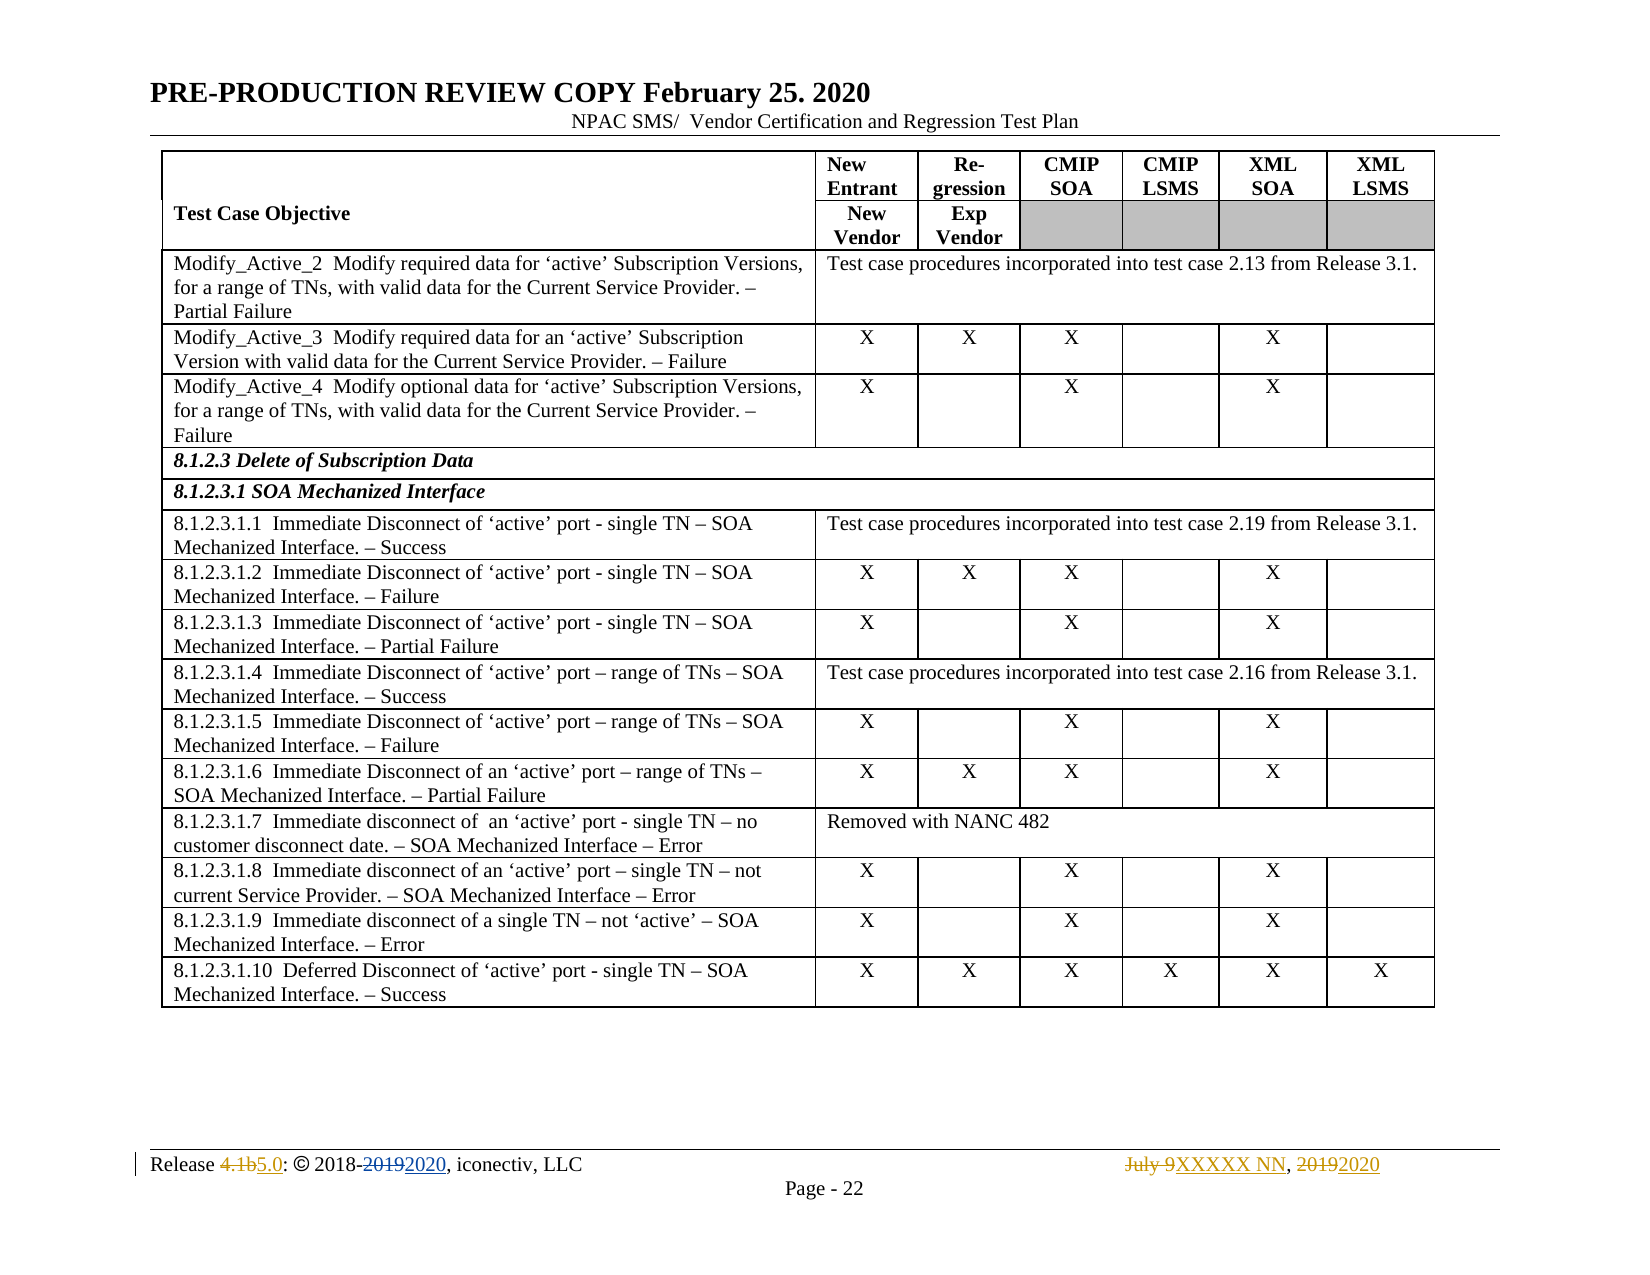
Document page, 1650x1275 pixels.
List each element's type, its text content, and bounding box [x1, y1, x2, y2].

table_cell X [816, 560, 917, 608]
table_cell [1220, 201, 1326, 249]
table_cell X [1021, 375, 1122, 447]
table_cell X [1021, 610, 1122, 658]
table_cell X [919, 560, 1019, 608]
table_cell Test Case Objective [163, 200, 815, 249]
table_header CMIP LSMS [1123, 152, 1218, 200]
table_cell 8.1.2.3.1.1 Immediate Disconnect of ‘active’ port - single TN – SOA Mechanized Interface. – Success [163, 511, 815, 559]
table_cell [1328, 560, 1434, 608]
table_cell X [1220, 908, 1326, 956]
table_cell [1328, 858, 1434, 907]
table_cell X [1123, 958, 1218, 1006]
table_cell X [816, 710, 917, 757]
table_cell [1123, 610, 1218, 658]
table_cell X [816, 759, 917, 807]
table_cell Removed with NANC 482 [816, 809, 1434, 857]
table_header CMIP SOA [1021, 152, 1122, 200]
table_cell X [1220, 610, 1326, 658]
table_cell X [1021, 325, 1122, 373]
table_cell X [1021, 858, 1122, 907]
table_cell X [816, 958, 917, 1006]
table_cell 8.1.2.3 Delete of Subscription Data [163, 448, 1434, 478]
table_cell X [1220, 560, 1326, 608]
table_cell X [1021, 958, 1122, 1006]
table_cell [919, 908, 1019, 956]
table_cell [919, 375, 1019, 447]
table_header XML SOA [1220, 152, 1326, 200]
table_cell X [1021, 908, 1122, 956]
table_cell [919, 610, 1019, 658]
table_cell 8.1.2.3.1.8 Immediate disconnect of an ‘active’ port – single TN – not current Service Provider. – SOA Mechanized Interface – Error [163, 858, 815, 907]
table_header New Entrant [816, 152, 917, 200]
table_cell X [816, 325, 917, 373]
table_cell X [919, 958, 1019, 1006]
table_cell [1328, 759, 1434, 807]
table_cell [1328, 325, 1434, 373]
table_cell [1123, 201, 1218, 249]
table_cell [1123, 375, 1218, 447]
table_cell 8.1.2.3.1.6 Immediate Disconnect of an ‘active’ port – range of TNs – SOA Mechanized Interface. – Partial Failure [163, 759, 815, 807]
table_cell New Vendor [816, 201, 917, 249]
table_header [163, 152, 815, 200]
table_cell X [1220, 858, 1326, 907]
table_cell [1123, 710, 1218, 757]
table_cell X [919, 325, 1019, 373]
table_cell X [816, 858, 917, 907]
table_cell X [1021, 560, 1122, 608]
table_cell [1123, 759, 1218, 807]
table_cell X [1220, 958, 1326, 1006]
table_cell Test case procedures incorporated into test case 2.16 from Release 3.1. [816, 660, 1434, 708]
table_cell [1328, 375, 1434, 447]
table_cell X [1220, 325, 1326, 373]
table_cell [1123, 325, 1218, 373]
table_cell X [816, 610, 917, 658]
table_cell Test case procedures incorporated into test case 2.19 from Release 3.1. [816, 511, 1434, 559]
table_cell [919, 710, 1019, 757]
table_cell X [1220, 759, 1326, 807]
table_cell 8.1.2.3.1.5 Immediate Disconnect of ‘active’ port – range of TNs – SOA Mechanized Interface. – Failure [163, 710, 815, 757]
table_cell X [1220, 375, 1326, 447]
table_cell [919, 858, 1019, 907]
table_cell X [1220, 710, 1326, 757]
table_cell 8.1.2.3.1.10 Deferred Disconnect of ‘active’ port - single TN – SOA Mechanized Interface. – Success [163, 958, 815, 1006]
table_header XML LSMS [1328, 152, 1434, 200]
table_cell Test case procedures incorporated into test case 2.13 from Release 3.1. [816, 251, 1434, 323]
table_cell [1328, 908, 1434, 956]
table_cell X [919, 759, 1019, 807]
table_header Re-gression [919, 152, 1019, 200]
table_cell [1123, 908, 1218, 956]
table_cell 8.1.2.3.1.9 Immediate disconnect of a single TN – not ‘active’ – SOA Mechanized Interface. – Error [163, 908, 815, 956]
table_cell X [816, 908, 917, 956]
table_cell X [816, 375, 917, 447]
table_cell Exp Vendor [919, 201, 1019, 249]
table_cell X [1021, 759, 1122, 807]
table_cell [1123, 560, 1218, 608]
table_cell Modify_Active_4 Modify optional data for ‘active’ Subscription Versions, for a range of TNs, with valid data for the Current Service Provider. – Failure [163, 375, 815, 447]
table_cell [1123, 858, 1218, 907]
table_cell 8.1.2.3.1.3 Immediate Disconnect of ‘active’ port - single TN – SOA Mechanized Interface. – Partial Failure [163, 610, 815, 658]
table_cell Modify_Active_3 Modify required data for an ‘active’ Subscription Version with valid data for the Current Service Provider. – Failure [163, 325, 815, 373]
table_cell [1328, 610, 1434, 658]
table_cell Modify_Active_2 Modify required data for ‘active’ Subscription Versions, for a range of TNs, with valid data for the Current Service Provider. – Partial Failure [163, 251, 815, 323]
table_cell 8.1.2.3.1.7 Immediate disconnect of an ‘active’ port - single TN – no customer disconnect date. – SOA Mechanized Interface – Error [163, 809, 815, 857]
table_cell X [1021, 710, 1122, 757]
table_cell [1328, 201, 1434, 249]
table_cell 8.1.2.3.1.2 Immediate Disconnect of ‘active’ port - single TN – SOA Mechanized Interface. – Failure [163, 560, 815, 608]
table_cell [1328, 710, 1434, 757]
table_cell 8.1.2.3.1 SOA Mechanized Interface [163, 480, 1434, 509]
table_cell [1021, 201, 1122, 249]
table_cell 8.1.2.3.1.4 Immediate Disconnect of ‘active’ port – range of TNs – SOA Mechanized Interface. – Success [163, 660, 815, 708]
table_cell X [1328, 958, 1434, 1006]
